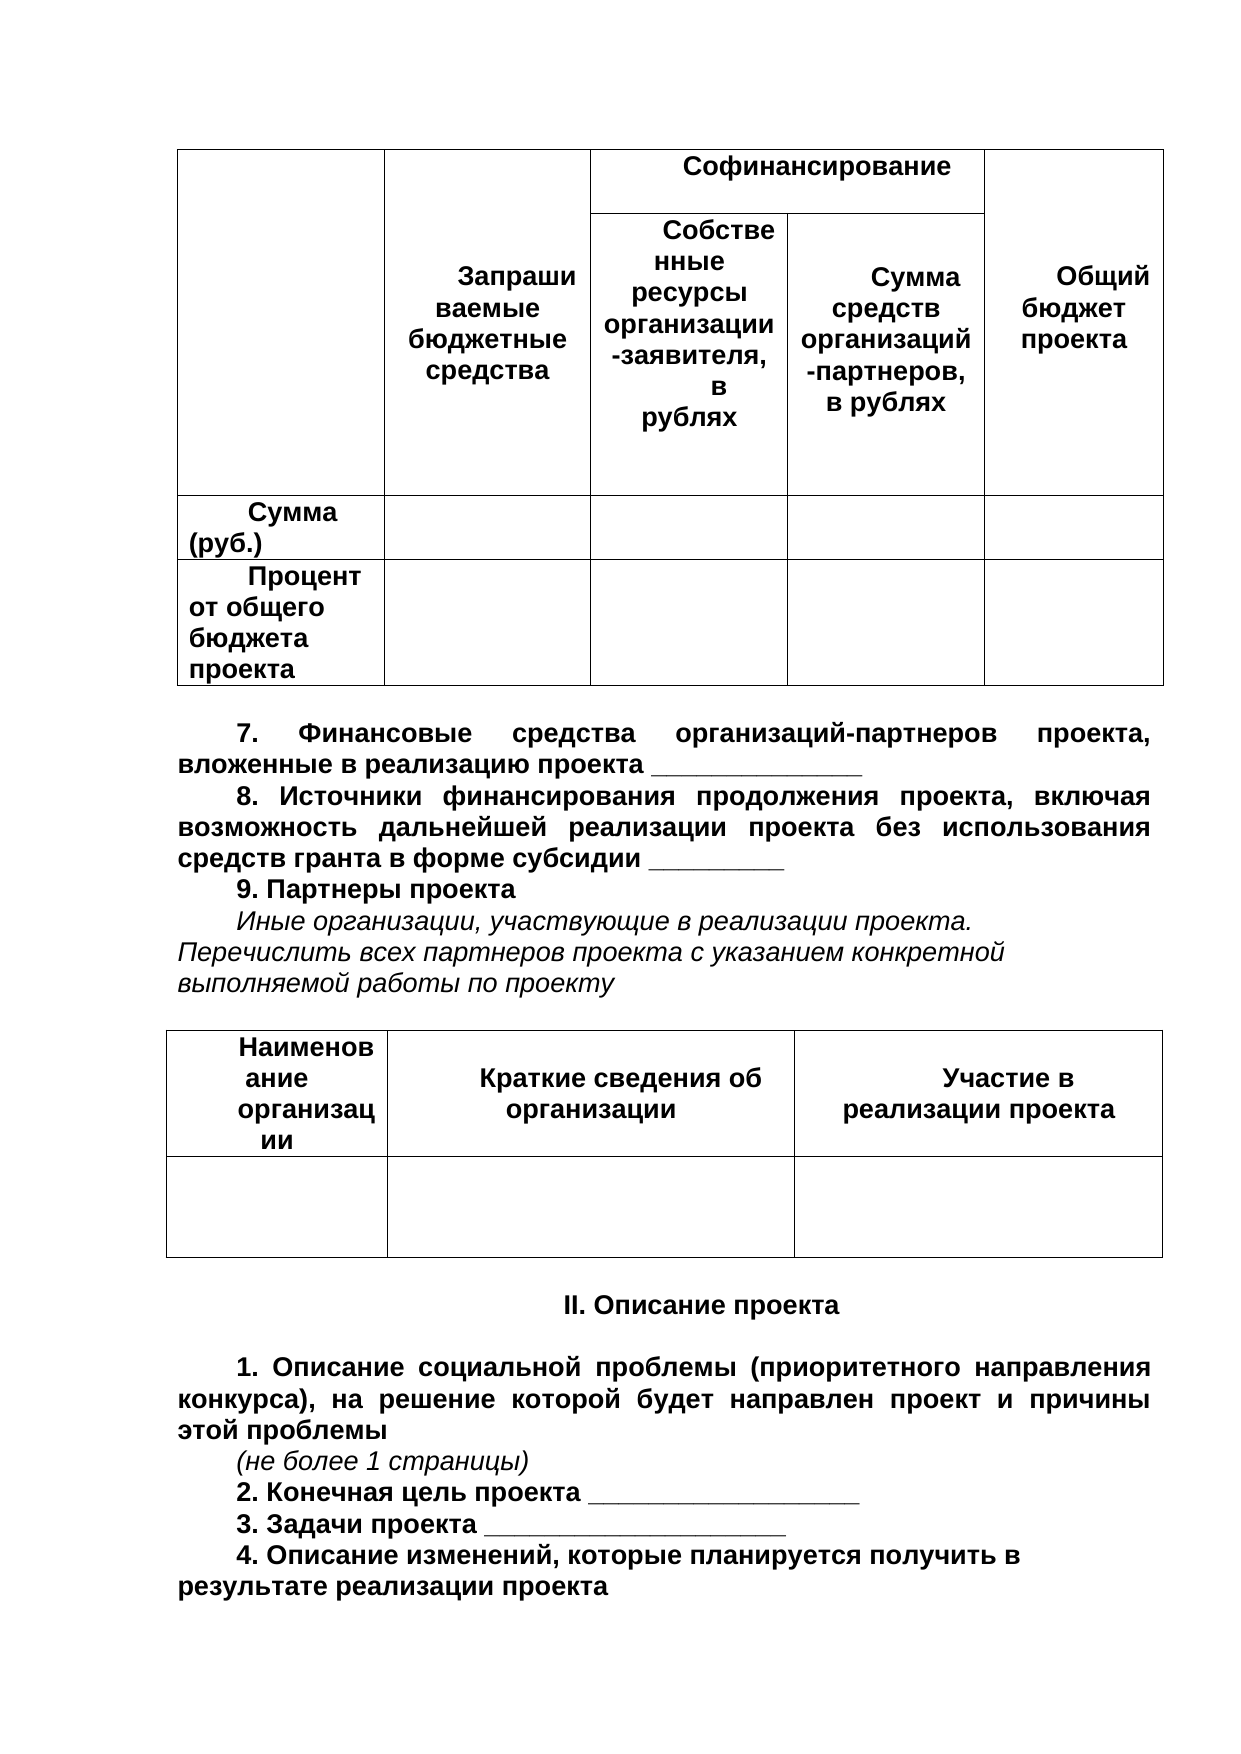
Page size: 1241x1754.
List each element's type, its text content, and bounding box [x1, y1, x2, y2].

table_cell [985, 496, 1163, 559]
table_header Софинансирование [591, 150, 984, 213]
text 7. Финансовые средства организаций-партнеров проекта, вложенные в реализацию проекта ______________ [177, 717, 1152, 779]
table_header [178, 150, 384, 495]
text 8. Источники финансирования продолжения проекта, включая возможность дальнейшей реализации проекта без использования средств гранта в форме субсидии _________ [177, 779, 1152, 873]
table_cell Процент от общего бюджета проекта [178, 560, 384, 685]
table_cell [167, 1157, 387, 1257]
table_cell [591, 496, 787, 559]
table_cell Сумма средств организаций-партнеров, в рублях [788, 214, 984, 495]
table_header Краткие сведения об организации [388, 1031, 794, 1156]
table_cell [385, 560, 590, 685]
text II. Описание проекта [177, 1289, 1152, 1320]
table_cell [788, 496, 984, 559]
table_cell [385, 496, 590, 559]
table_cell [985, 560, 1163, 685]
text Иные организации, участвующие в реализации проекта. Перечислить всех партнеров проекта с указанием конкретной выполняемой работы по проекту [177, 904, 1152, 998]
table_header Участие в реализации проекта [795, 1031, 1162, 1156]
table_cell [591, 560, 787, 685]
table_cell [788, 560, 984, 685]
table_cell Собственные ресурсы организации-заявителя, в рублях [591, 214, 787, 495]
text 1. Описание социальной проблемы (приоритетного направления конкурса), на решение которой будет направлен проект и причины этой проблемы [177, 1351, 1152, 1445]
text 4. Описание изменений, которые планируется получить в результате реализации проекта [177, 1539, 1152, 1601]
table_cell Сумма (руб.) [178, 496, 384, 559]
table_header Запрашиваемые бюджетные средства [385, 150, 590, 495]
table_cell [795, 1157, 1162, 1257]
table_header Общий бюджет проекта [985, 150, 1163, 495]
text 2. Конечная цель проекта __________________ [177, 1476, 1152, 1508]
text (не более 1 страницы) [177, 1445, 1226, 1476]
table_cell [388, 1157, 794, 1257]
text 9. Партнеры проекта [177, 873, 1152, 904]
table_header Наименование организации [167, 1031, 387, 1156]
text 3. Задачи проекта ____________________ [177, 1508, 1152, 1539]
